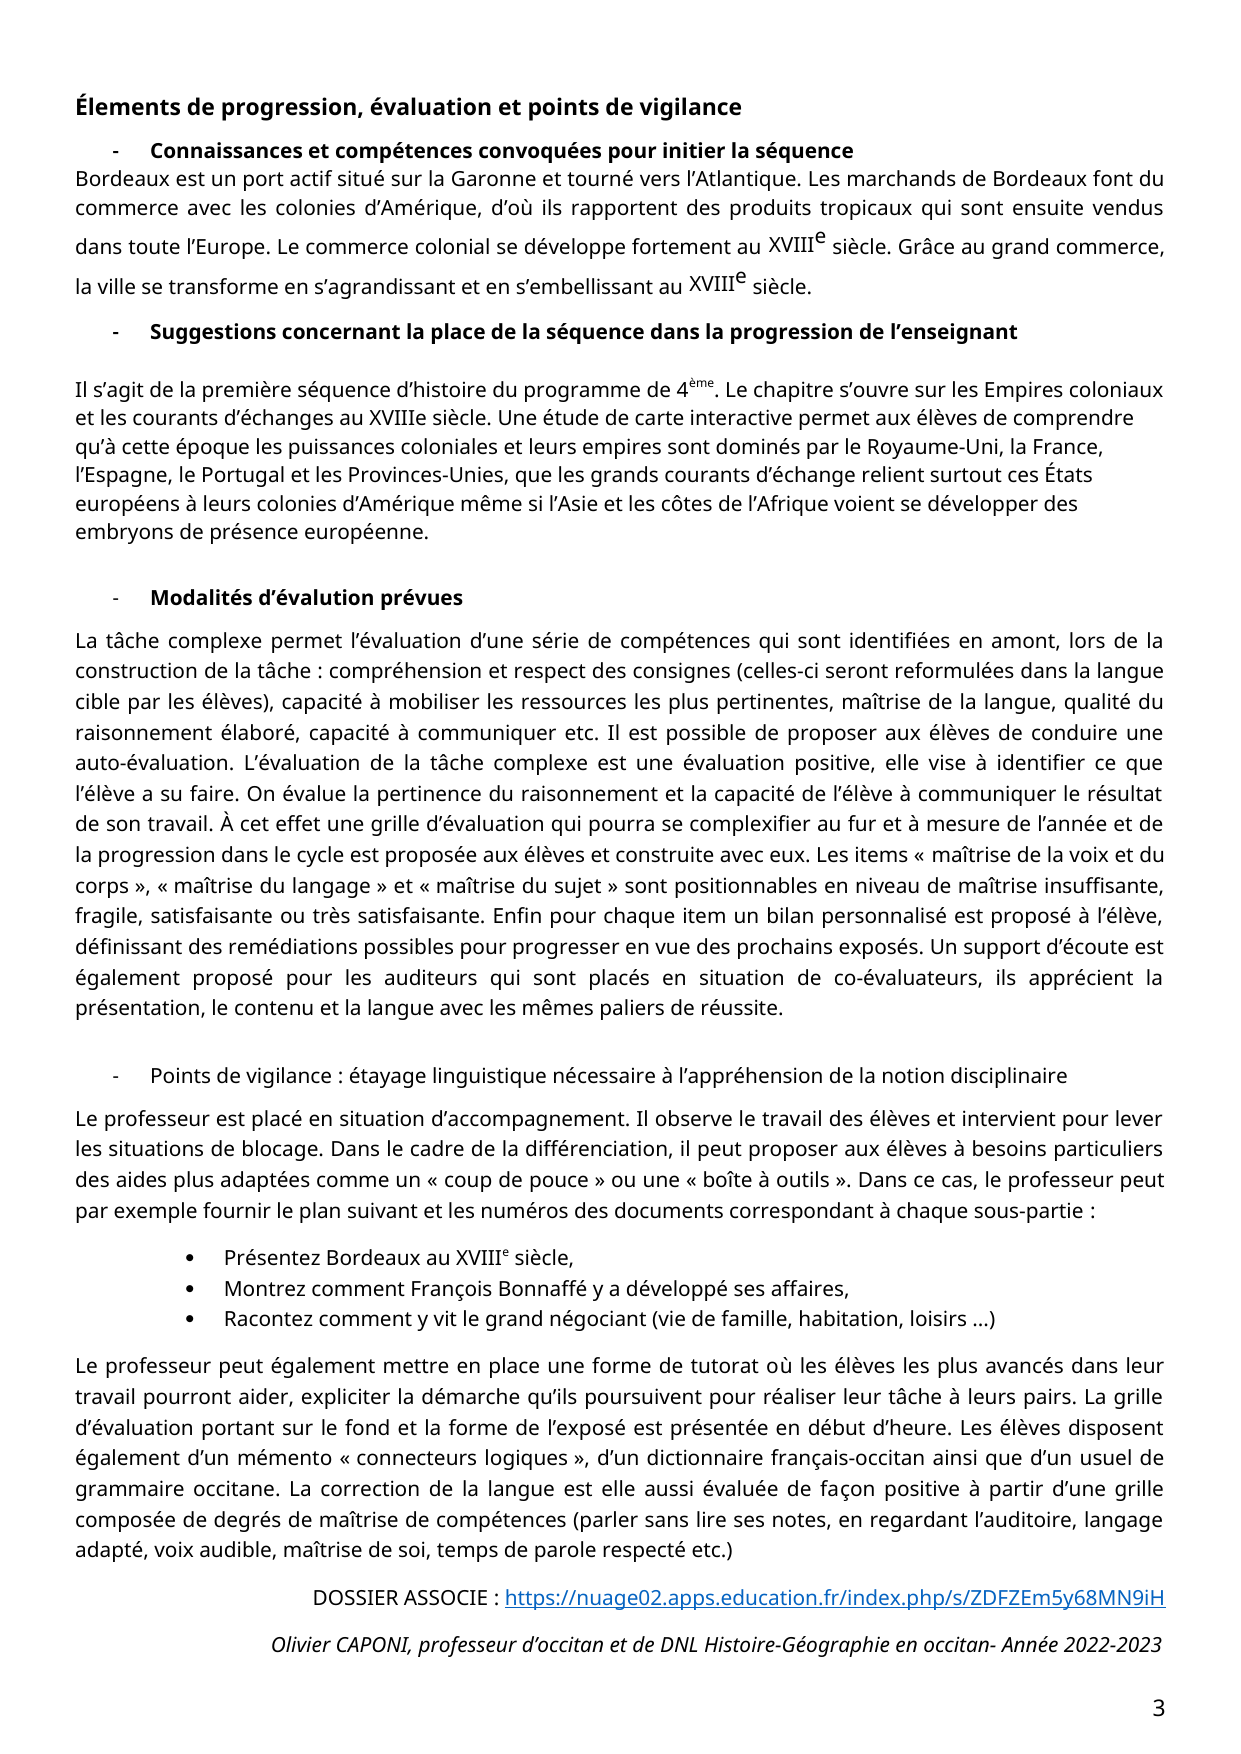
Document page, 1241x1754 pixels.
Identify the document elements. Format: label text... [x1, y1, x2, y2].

text Élements de progression, évaluation et points de vigilance [75, 90, 1165, 122]
list Montrez comment François Bonnaffé y a développé ses affaires, [186, 1274, 1165, 1302]
list Racontez comment y vit le grand négociant (vie de famille, habitation, loisirs ...) [186, 1304, 1165, 1333]
text DOSSIER ASSOCIE : https://nuage02.apps.education.fr/index.php/s/ZDFZEm5y68MN9iH [75, 1583, 1165, 1611]
list Présentez Bordeaux au XVIIIe siècle, [186, 1243, 1165, 1272]
text Bordeaux est un port actif situé sur la Garonne et tourné vers l’Atlantique. Les marchands de Bordeaux font du commerce avec les colonies d’Amérique, d’où ils rapportent des produits tropicaux qui sont ensuite vendus dans toute l’Europe. Le commerce colonial se développe fortement au XVIIIe siècle. Grâce au grand commerce, la ville se transforme en s’agrandissant et en s’embellissant au XVIIIe siècle. [75, 164, 1165, 301]
text La tâche complexe permet l’évaluation d’une série de compétences qui sont identifiées en amont, lors de la construction de la tâche : compréhension et respect des consignes (celles-ci seront reformulées dans la langue cible par les élèves), capacité à mobiliser les ressources les plus pertinentes, maîtrise de la langue, qualité du raisonnement élaboré, capacité à communiquer etc. Il est possible de proposer aux élèves de conduire une auto-évaluation. L’évaluation de la tâche complexe est une évaluation positive, elle vise à identifier ce que l’élève a su faire. On évalue la pertinence du raisonnement et la capacité de l’élève à communiquer le résultat de son travail. À cet effet une grille d’évaluation qui pourra se complexifier au fur et à mesure de l’année et de la progression dans le cycle est proposée aux élèves et construite avec eux. Les items « maîtrise de la voix et du corps », « maîtrise du langage » et « maîtrise du sujet » sont positionnables en niveau de maîtrise insuffisante, fragile, satisfaisante ou très satisfaisante. Enfin pour chaque item un bilan personnalisé est proposé à l’élève, définissant des remédiations possibles pour progresser en vue des prochains exposés. Un support d’écoute est également proposé pour les auditeurs qui sont placés en situation de co-évaluateurs, ils apprécient la présentation, le contenu et la langue avec les mêmes paliers de réussite. [75, 626, 1165, 1022]
text Il s’agit de la première séquence d’histoire du programme de 4ème. Le chapitre s’ouvre sur les Empires coloniaux et les courants d’échanges au XVIIIe siècle. Une étude de carte interactive permet aux élèves de comprendre qu’à cette époque les puissances coloniales et leurs empires sont dominés par le Royaume-Uni, la France, l’Espagne, le Portugal et les Provinces-Unies, que les grands courants d’échange relient surtout ces États européens à leurs colonies d’Amérique même si l’Asie et les côtes de l’Afrique voient se développer des embryons de présence européenne. [75, 375, 1165, 546]
text Le professeur est placé en situation d’accompagnement. Il observe le travail des élèves et intervient pour lever les situations de blocage. Dans le cadre de la différenciation, il peut proposer aux élèves à besoins particuliers des aides plus adaptées comme un « coup de pouce » ou une « boîte à outils ». Dans ce cas, le professeur peut par exemple fournir le plan suivant et les numéros des documents correspondant à chaque sous-partie : [75, 1104, 1165, 1224]
list Connaissances et compétences convoquées pour initier la séquence [112, 136, 1165, 164]
subtitle Modalités d’évalution prévues [112, 583, 1165, 612]
text Le professeur peut également mettre en place une forme de tutorat où les élèves les plus avancés dans leur travail pourront aider, expliciter la démarche qu’ils poursuivent pour réaliser leur tâche à leurs pairs. La grille d’évaluation portant sur le fond et la forme de l’exposé est présentée en début d’heure. Les élèves disposent également d’un mémento « connecteurs logiques », d’un dictionnaire français-occitan ainsi que d’un usuel de grammaire occitane. La correction de la langue est elle aussi évaluée de façon positive à partir d’une grille composée de degrés de maîtrise de compétences (parler sans lire ses notes, en regardant l’auditoire, langage adapté, voix audible, maîtrise de soi, temps de parole respecté etc.) [75, 1352, 1165, 1564]
list Suggestions concernant la place de la séquence dans la progression de l’enseignant [112, 317, 1165, 346]
subtitle Points de vigilance : étayage linguistique nécessaire à l’appréhension de la notion disciplinaire [112, 1061, 1165, 1090]
text Olivier CAPONI, professeur d’occitan et de DNL Histoire-Géographie en occitan- Année 2022-2023 [75, 1630, 1165, 1658]
